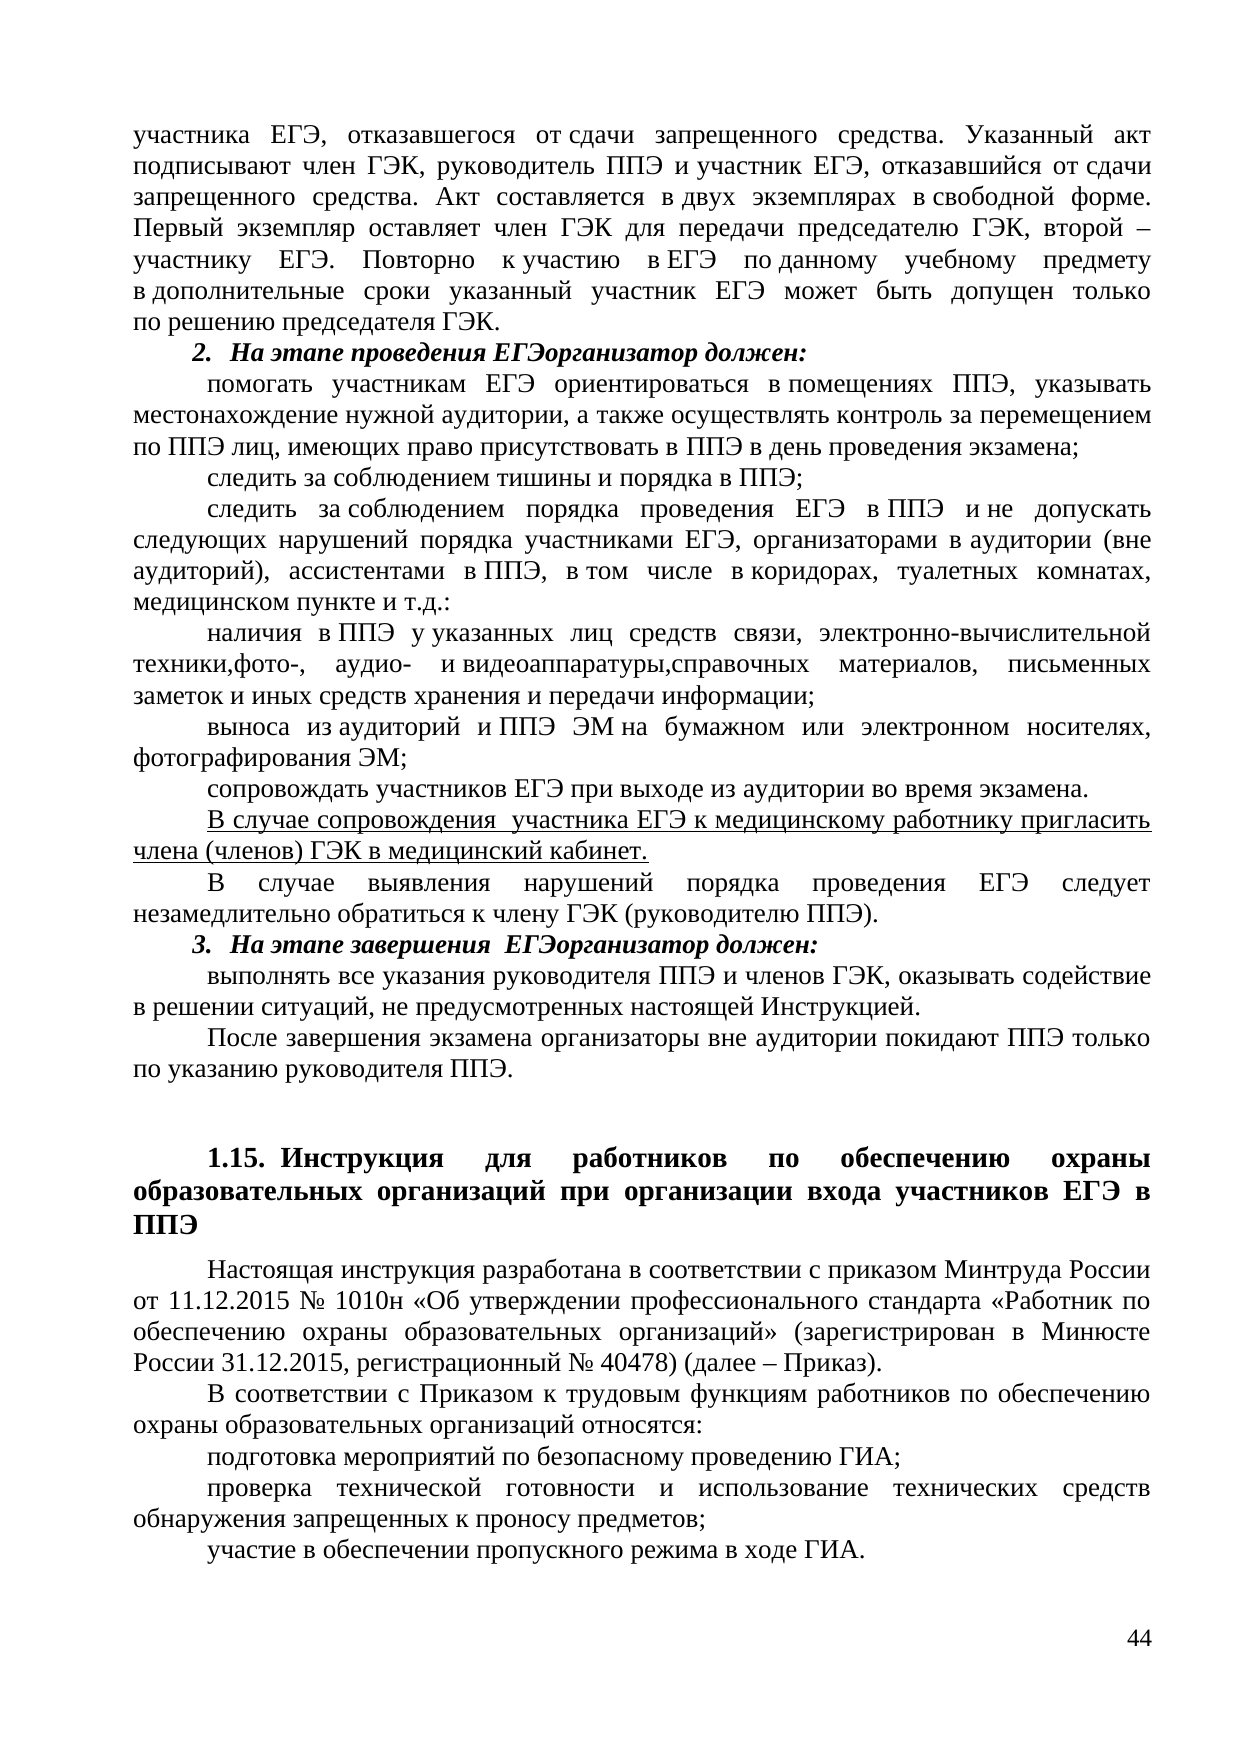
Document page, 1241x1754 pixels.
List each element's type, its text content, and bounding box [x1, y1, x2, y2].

text участие в обеспечении пропускного режима в ходе ГИА. [133, 1533, 1152, 1564]
text Настоящая инструкция разработана в соответствии с приказом Минтруда России от 11.12.2015 № 1010н «Об утверждении профессионального стандарта «Работник по обеспечению охраны образовательных организаций» (зарегистрирован в Минюсте России 31.12.2015, регистрационный № 40478) (далее – Приказ). [133, 1253, 1152, 1377]
text проверка технической готовности и использование технических средств обнаружения запрещенных к проносу предметов; [133, 1471, 1152, 1533]
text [133, 118, 1152, 336]
list На этапе завершения ЕГЭорганизатор должен: [192, 928, 1152, 959]
text В случае выявления нарушений порядка проведения ЕГЭ следует незамедлительно обратиться к члену ГЭК (руководителю ППЭ). [133, 866, 1152, 928]
list На этапе проведения ЕГЭорганизатор должен: [192, 336, 1152, 367]
text следить за соблюдением порядка проведения ЕГЭ в ППЭ и не допускать следующих нарушений порядка участниками ЕГЭ, организаторами в аудитории (вне аудиторий), ассистентами в ППЭ, в том числе в коридорах, туалетных комнатах, медицинском пункте и т.д.: [133, 492, 1152, 616]
text выноса из аудиторий и ППЭ ЭМ на бумажном или электронном носителях, фотографирования ЭМ; [133, 710, 1152, 772]
text сопровождать участников ЕГЭ при выходе из аудитории во время экзамена. [133, 772, 1152, 803]
text следить за соблюдением тишины и порядка в ППЭ; [133, 461, 1152, 492]
text наличия в ППЭ у указанных лиц средств связи, электронно-вычислительной техники,фото-, аудио- и видеоаппаратуры,справочных материалов, письменных заметок и иных средств хранения и передачи информации; [133, 616, 1152, 710]
text выполнять все указания руководителя ППЭ и членов ГЭК, оказывать содействие в решении ситуаций, не предусмотренных настоящей Инструкцией. [133, 959, 1152, 1021]
text В случае сопровождения участника ЕГЭ к медицинскому работнику пригласить члена (членов) ГЭК в медицинский кабинет. [133, 803, 1152, 866]
text помогать участникам ЕГЭ ориентироваться в помещениях ППЭ, указывать местонахождение нужной аудитории, а также осуществлять контроль за перемещением по ППЭ лиц, имеющих право присутствовать в ППЭ в день проведения экзамена; [133, 367, 1152, 461]
subtitle Инструкция для работников по обеспечению охраны образовательных организаций при организации входа участников ЕГЭ в ППЭ [133, 1140, 1152, 1240]
text После завершения экзамена организаторы вне аудитории покидают ППЭ только по указанию руководителя ППЭ. [133, 1021, 1152, 1084]
text В соответствии с Приказом к трудовым функциям работников по обеспечению охраны образовательных организаций относятся: [133, 1377, 1152, 1440]
text подготовка мероприятий по безопасному проведению ГИА; [133, 1440, 1152, 1471]
